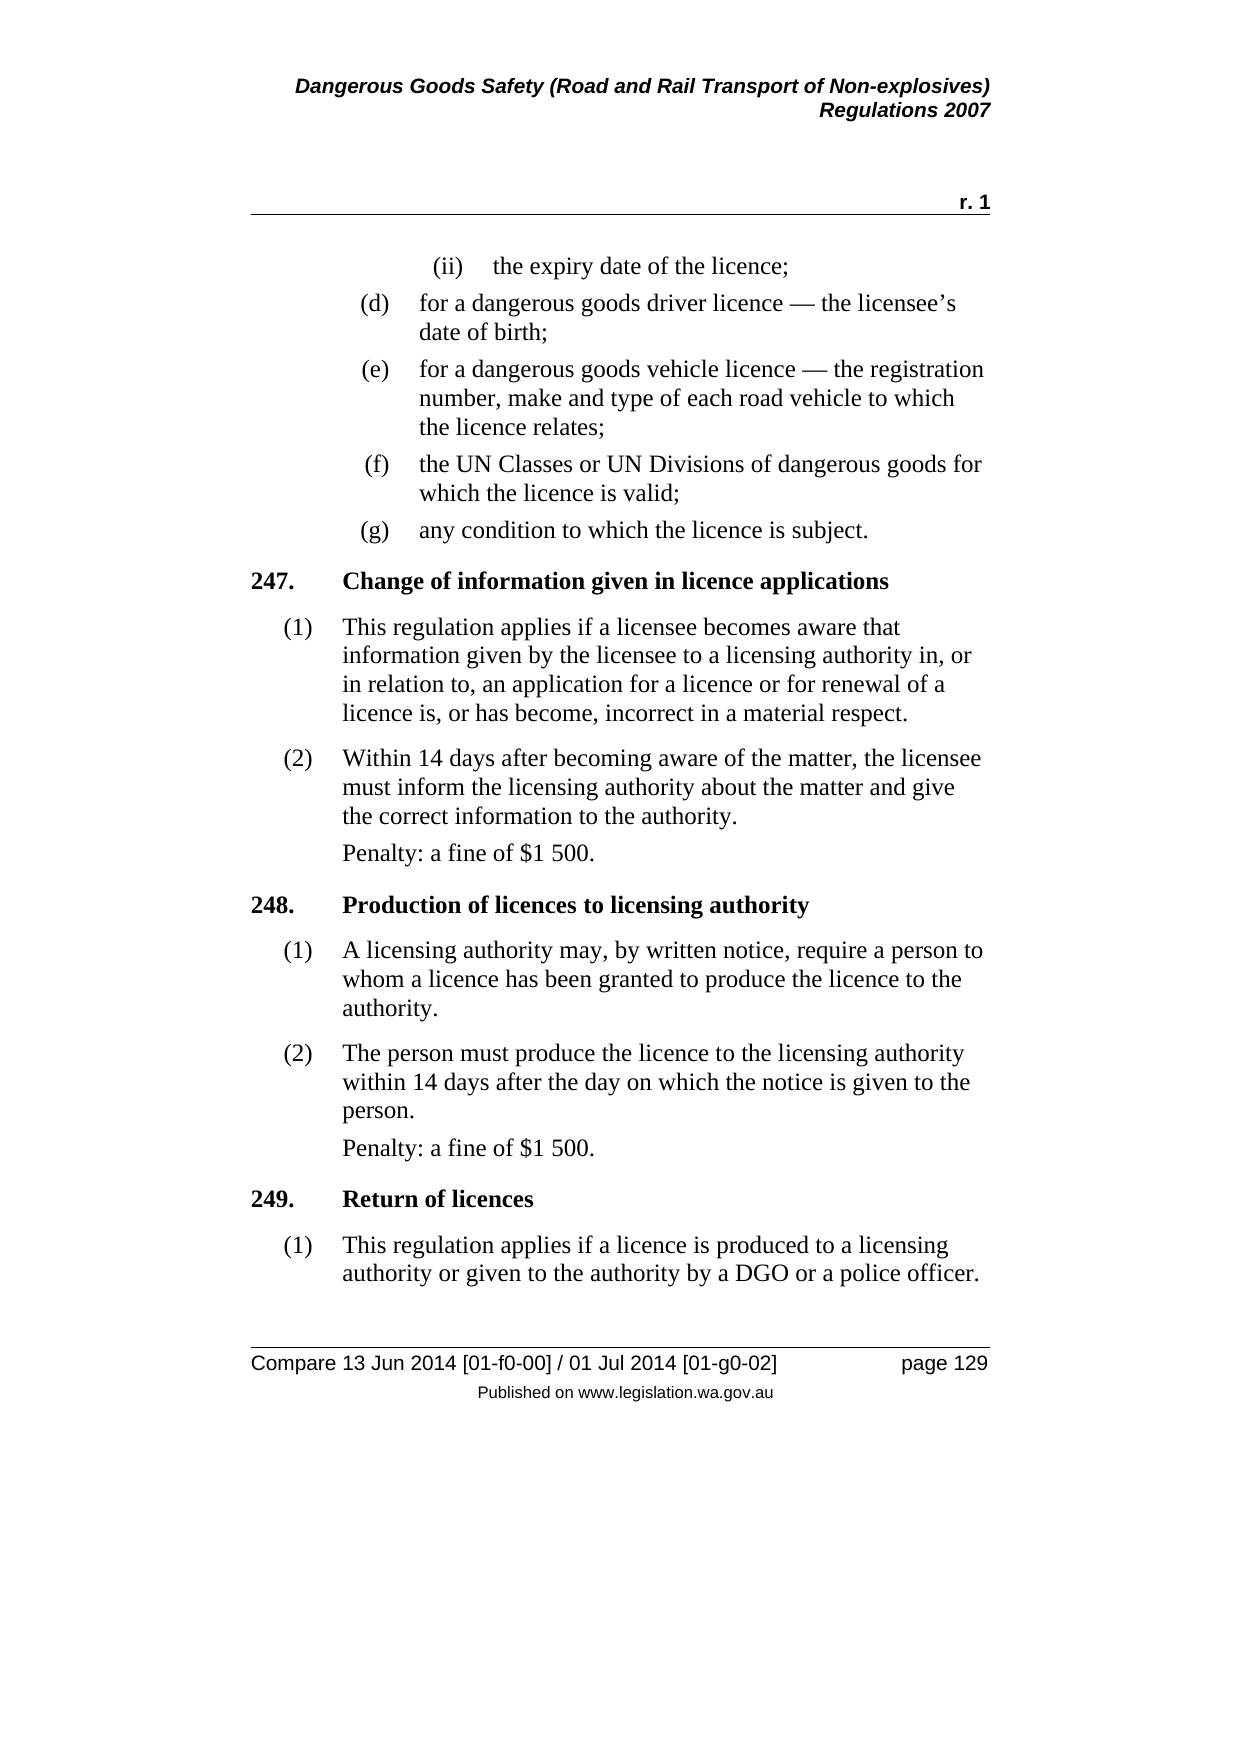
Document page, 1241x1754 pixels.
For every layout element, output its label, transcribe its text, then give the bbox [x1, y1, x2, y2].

subtitle 249. Return of licences [251, 1184, 990, 1213]
text (1) This regulation applies if a licence is produced to a licensing authority or given to the authority by a DGO or a police officer. [251, 1230, 990, 1287]
text Penalty: a fine of $1 500. [251, 1133, 990, 1161]
text (ii) the expiry date of the licence; [251, 251, 990, 280]
text (2) The person must produce the licence to the licensing authority within 14 days after the day on which the notice is given to the person. [251, 1038, 990, 1124]
text (e) for a dangerous goods vehicle licence — the registration number, make and type of each road vehicle to which the licence relates; [251, 354, 990, 441]
text (d) for a dangerous goods driver licence — the licensee’s date of birth; [251, 288, 990, 346]
text (f) the UN Classes or UN Divisions of dangerous goods for which the licence is valid; [251, 449, 990, 506]
subtitle 247. Change of information given in licence applications [251, 566, 990, 595]
text (1) A licensing authority may, by written notice, require a person to whom a licence has been granted to produce the licence to the authority. [251, 935, 990, 1021]
text (g) any condition to which the licence is subject. [251, 515, 990, 543]
text (1) This regulation applies if a licensee becomes aware that information given by the licensee to a licensing authority in, or in relation to, an application for a licence or for renewal of a licence is, or has become, incorrect in a material respect. [251, 612, 990, 727]
subtitle 248. Production of licences to licensing authority [251, 890, 990, 918]
text Penalty: a fine of $1 500. [251, 838, 990, 867]
text (2) Within 14 days after becoming aware of the matter, the licensee must inform the licensing authority about the matter and give the correct information to the authority. [251, 743, 990, 830]
